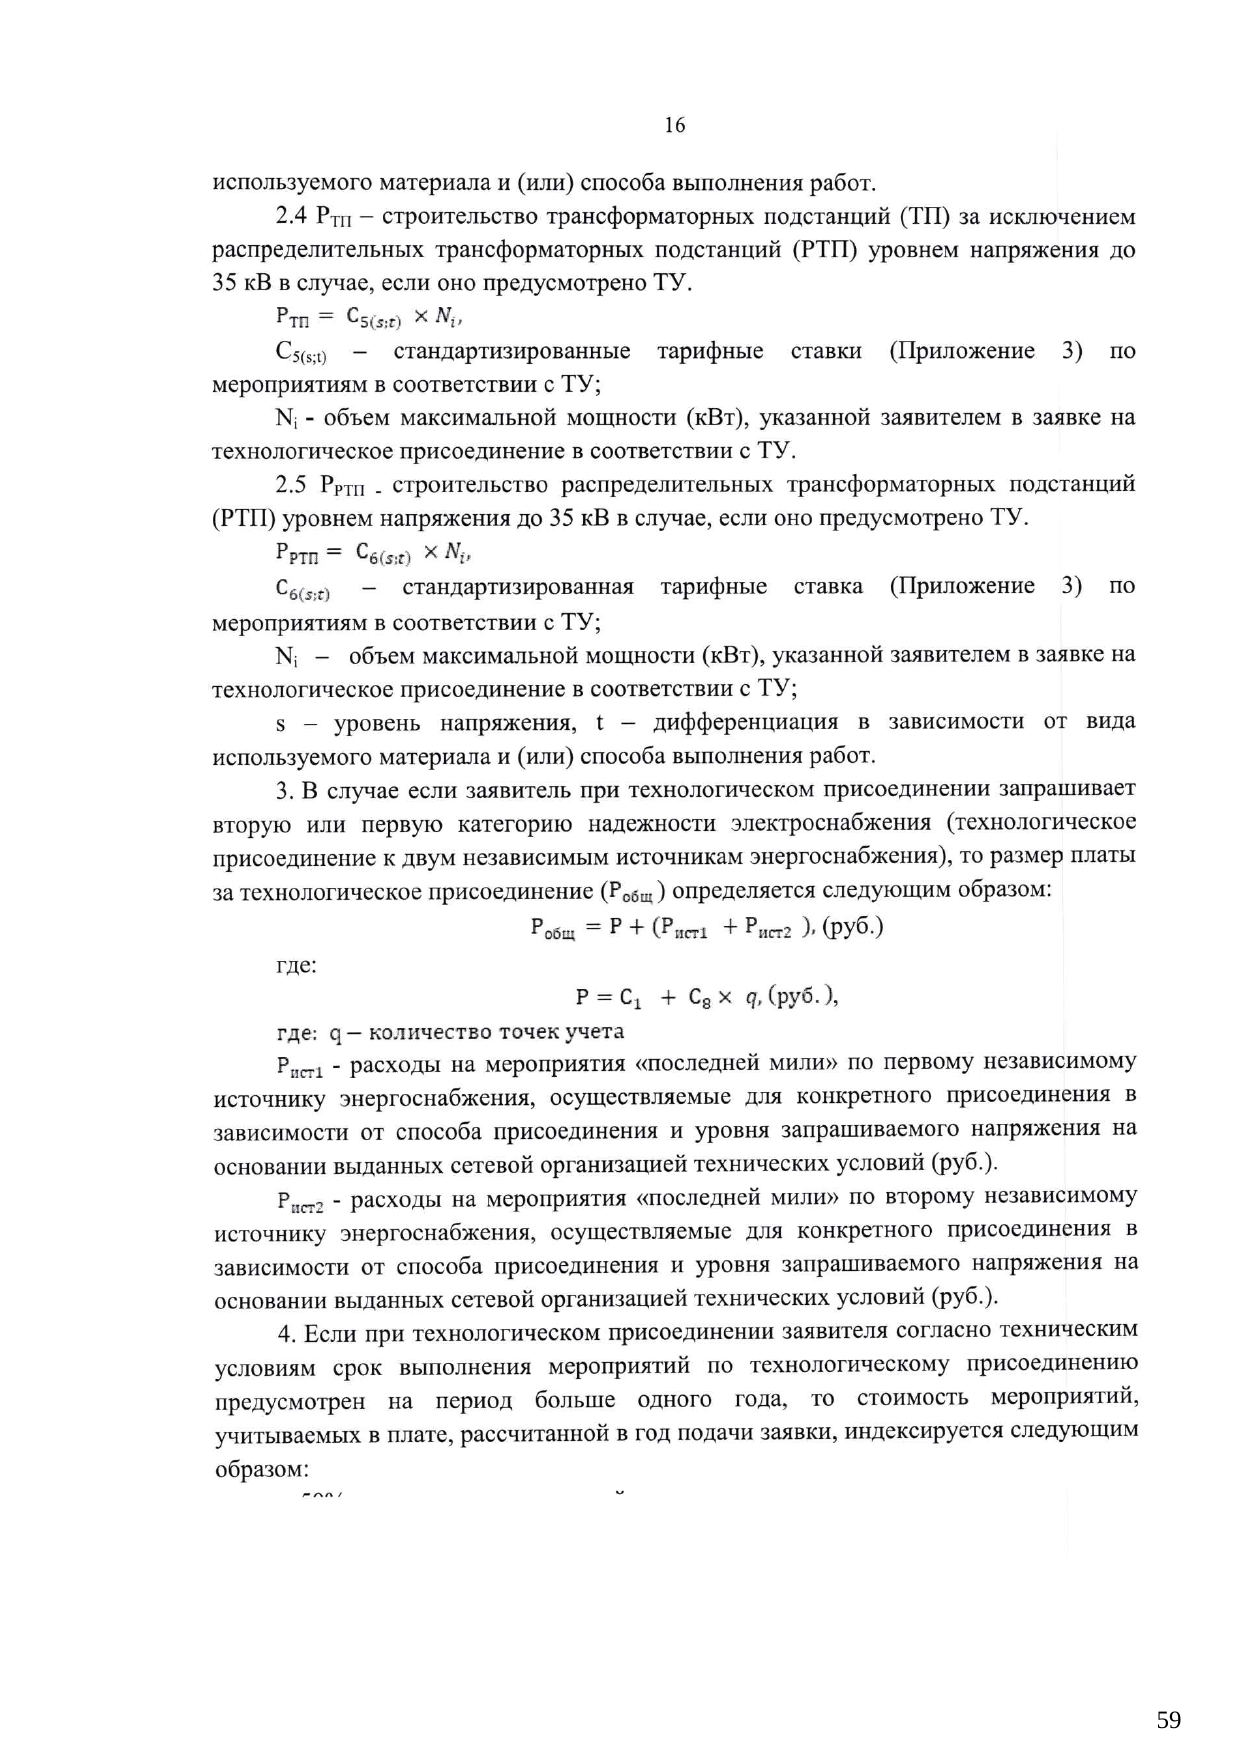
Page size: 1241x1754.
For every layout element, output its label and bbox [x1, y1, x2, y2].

picture [103, 88, 1182, 1617]
